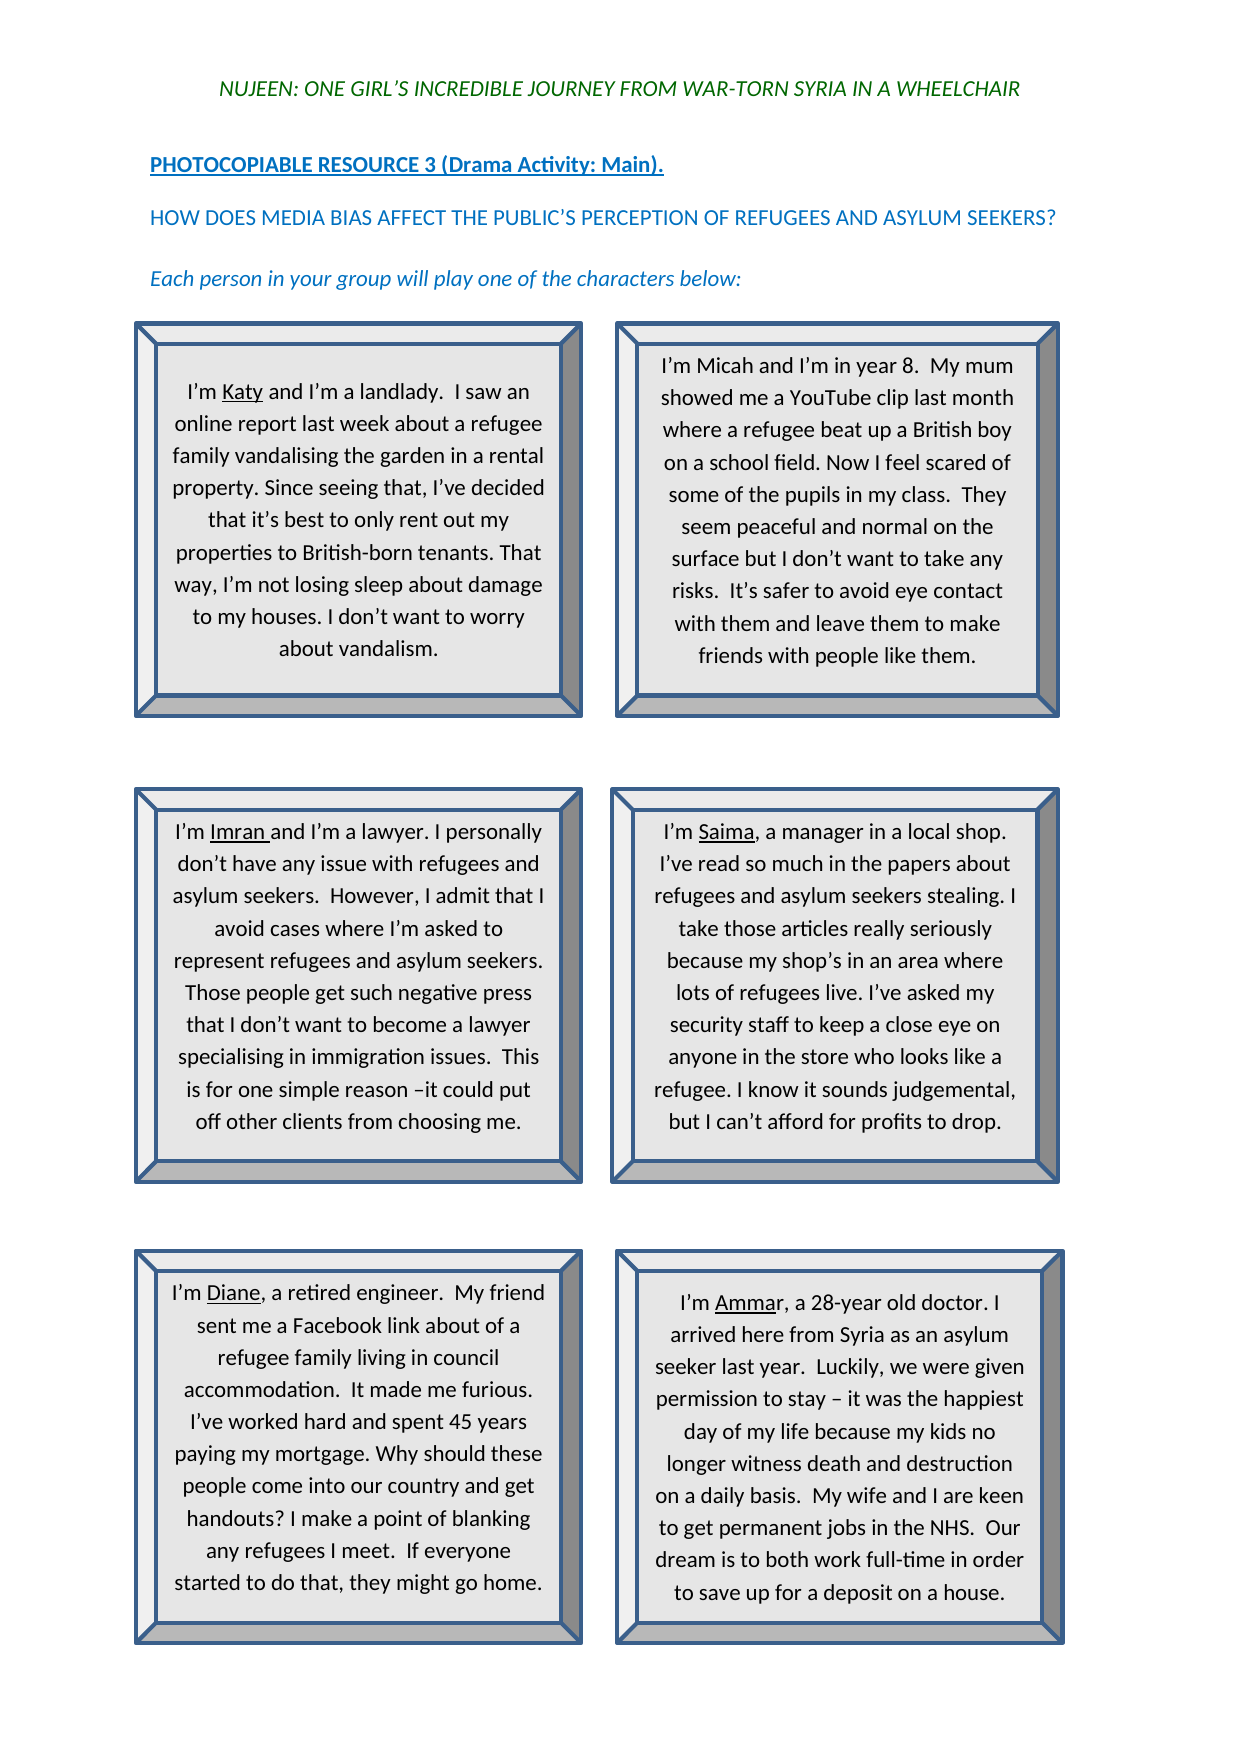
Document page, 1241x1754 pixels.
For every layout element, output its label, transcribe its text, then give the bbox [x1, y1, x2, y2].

text HOW DOES MEDIA BIAS AFFECT THE PUBLIC’S PERCEPTION OF REFUGEES AND ASYLUM SEEKERS? [150, 203, 1090, 231]
text Each person in your group will play one of the characters below: [150, 264, 1090, 292]
text Photocopiable Resource 3 (Drama Activity: Main). [150, 150, 1090, 178]
